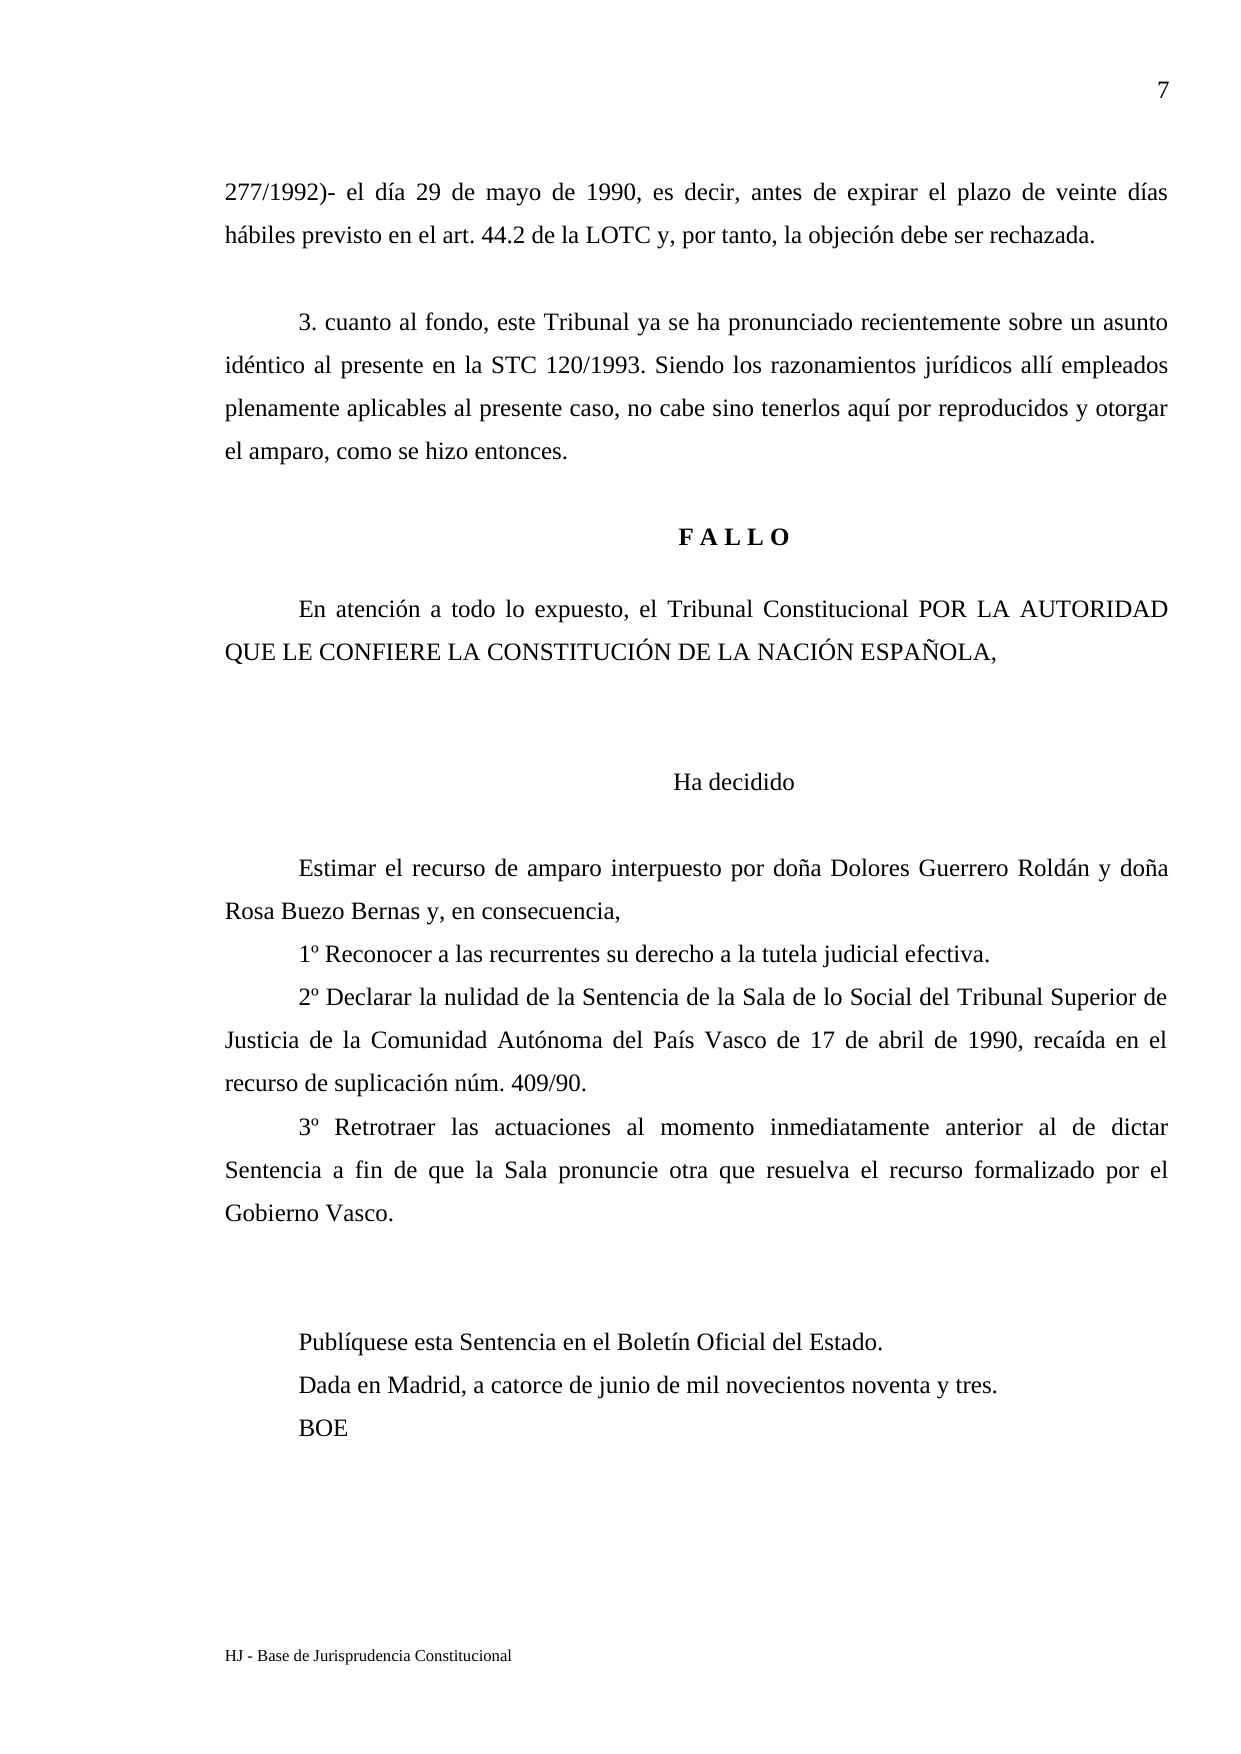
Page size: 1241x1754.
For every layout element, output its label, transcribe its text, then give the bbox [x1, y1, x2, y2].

text Estimar el recurso de amparo interpuesto por doña Dolores Guerrero Roldán y doña Rosa Buezo Bernas y, en consecuencia, [224, 853, 1169, 925]
text Dada en Madrid, a catorce de junio de mil novecientos noventa y tres. [224, 1370, 1169, 1399]
text BOE [224, 1413, 1169, 1442]
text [224, 177, 1169, 249]
text 3º Retrotraer las actuaciones al momento inmediatamente anterior al de dictar Sentencia a fin de que la Sala pronuncie otra que resuelva el recurso formalizado por el Gobierno Vasco. [224, 1112, 1169, 1227]
text 1º Reconocer a las recurrentes su derecho a la tutela judicial efectiva. [224, 939, 1169, 968]
text En atención a todo lo expuesto, el Tribunal Constitucional POR LA AUTORIDAD QUE LE CONFIERE LA CONSTITUCIÓN DE LA NACIÓN ESPAÑOLA, [224, 594, 1169, 666]
text Ha decidido [224, 767, 1169, 795]
text Publíquese esta Sentencia en el Boletín Oficial del Estado. [224, 1327, 1169, 1356]
subtitle F A L L O [224, 522, 1169, 551]
text 2º Declarar la nulidad de la Sentencia de la Sala de lo Social del Tribunal Superior de Justicia de la Comunidad Autónoma del País Vasco de 17 de abril de 1990, recaída en el recurso de suplicación núm. 409/90. [224, 982, 1169, 1097]
text 3. cuanto al fondo, este Tribunal ya se ha pronunciado recientemente sobre un asunto idéntico al presente en la STC 120/1993. Siendo los razonamientos jurídicos allí empleados plenamente aplicables al presente caso, no cabe sino tenerlos aquí por reproducidos y otorgar el amparo, como se hizo entonces. [224, 307, 1169, 465]
